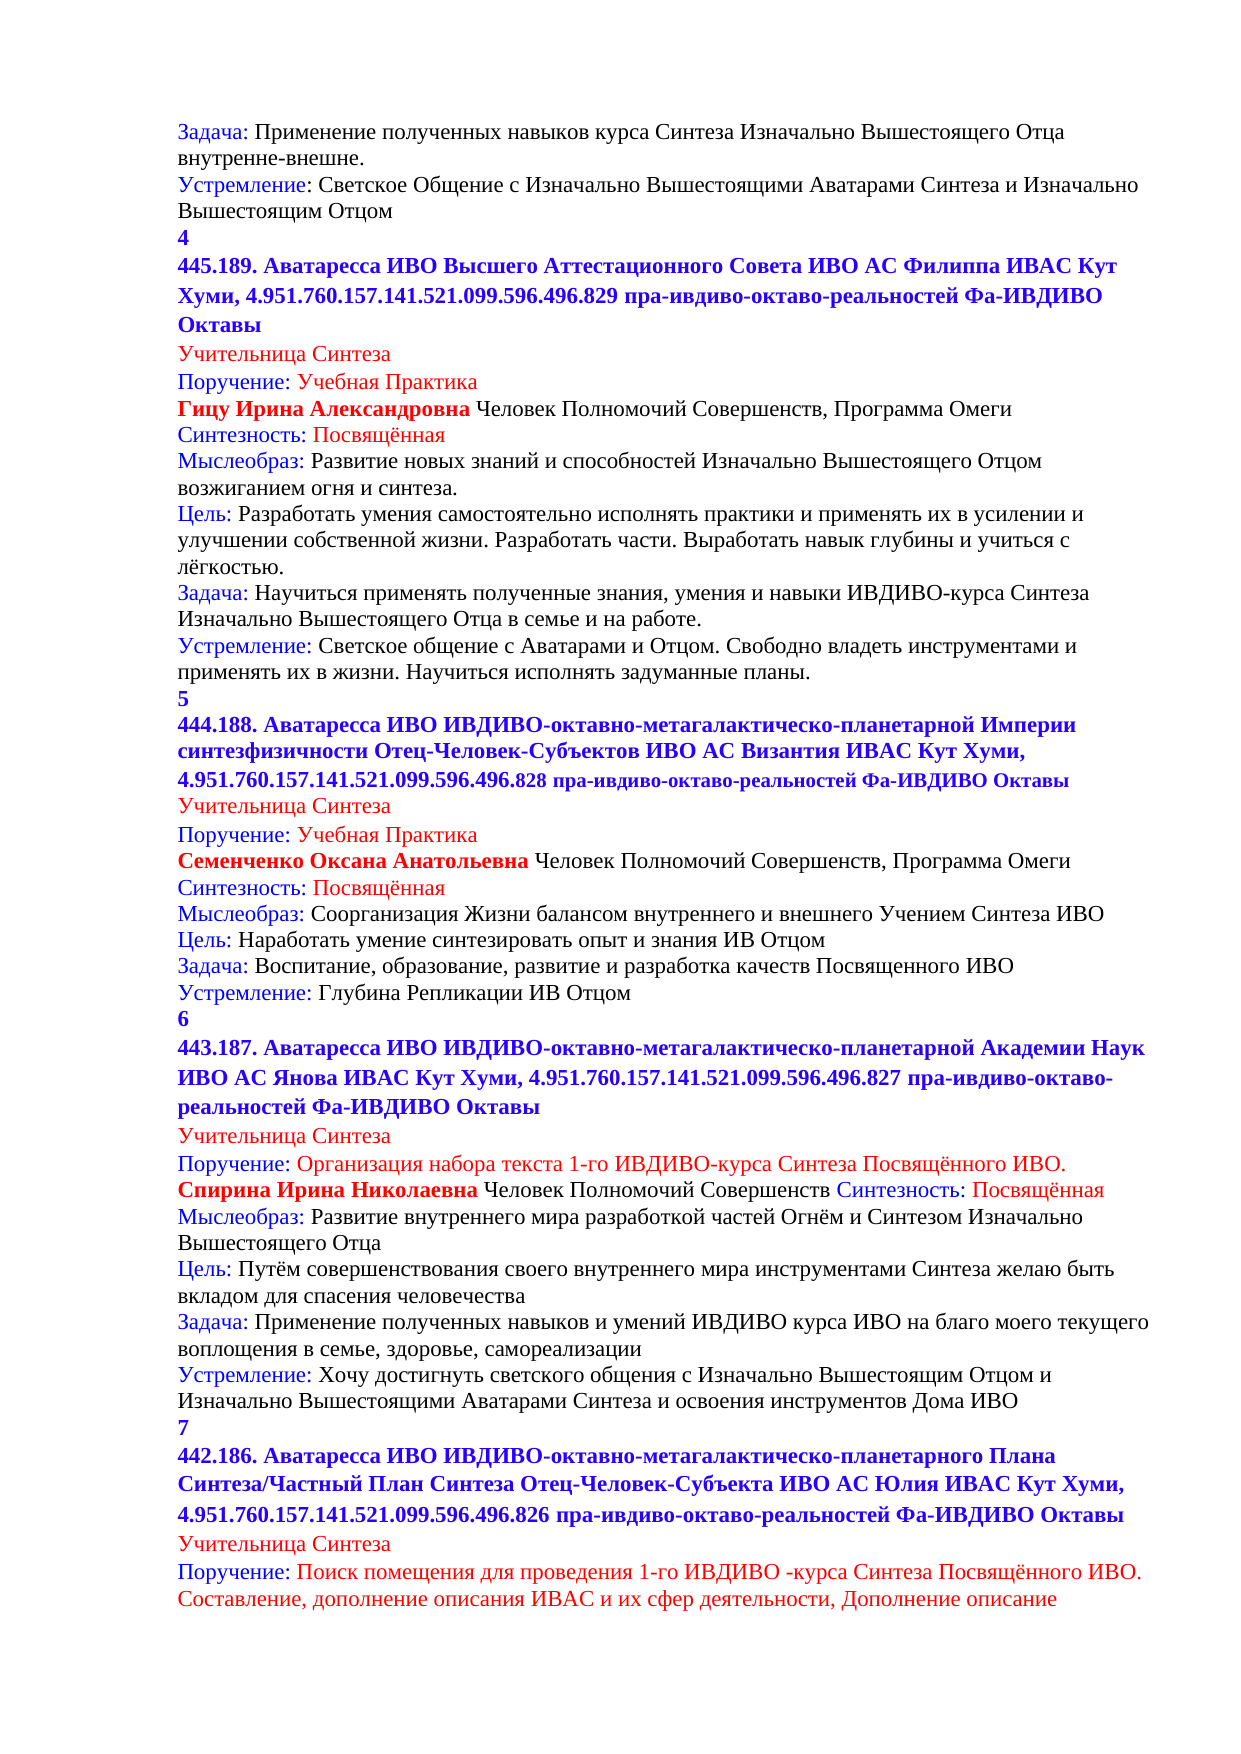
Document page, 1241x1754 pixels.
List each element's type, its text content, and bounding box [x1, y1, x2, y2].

text Синтезность: Посвящённая [177, 873, 1152, 900]
text Цель: Наработать умение синтезировать опыт и знания ИВ Отцом [177, 926, 1152, 953]
text Устремление: Светское Общение с Изначально Вышестоящими Аватарами Синтеза и Изначально Вышестоящим Отцом [177, 171, 1152, 223]
text Мыслеобраз: Развитие внутреннего мира разработкой частей Огнём и Синтезом Изначально Вышестоящего Отца [177, 1203, 1152, 1256]
text Учительница Синтеза [177, 1122, 1152, 1148]
text Цель: Путём совершенствования своего внутреннего мира инструментами Синтеза желаю быть вкладом для спасения человечества [177, 1256, 1152, 1308]
text Поручение: Учебная Практика [177, 368, 1152, 395]
text Семенченко Оксана Анатольевна Человек Полномочий Совершенств, Программа Омеги [177, 847, 1152, 873]
text 5 444.188. Аватаресса ИВО ИВДИВО-октавно-метагалактическо-планетарной Империи синтезфизичности Отец-Человек-Субъектов ИВО АС Византия ИВАС Кут Хуми, 4.951.760.157.141.521.099.596.496.828 пра-ивдиво-октаво-реальностей Фа-ИВДИВО Октавы [177, 684, 1152, 792]
text Устремление: Глубина Репликации ИВ Отцом [177, 979, 1152, 1005]
text Задача: Применение полученных навыков курса Синтеза Изначально Вышестоящего Отца внутренне-внешне. [177, 118, 1152, 171]
text Учительница Синтеза [177, 792, 1152, 819]
text Устремление: Хочу достигнуть светского общения с Изначально Вышестоящим Отцом и Изначально Вышестоящими Аватарами Синтеза и освоения инструментов Дома ИВО [177, 1361, 1152, 1414]
text Мыслеобраз: Соорганизация Жизни балансом внутреннего и внешнего Учением Синтеза ИВО [177, 900, 1152, 926]
text Задача: Научиться применять полученные знания, умения и навыки ИВДИВО-курса Синтеза Изначально Вышестоящего Отца в семье и на работе. [177, 579, 1152, 632]
text 6 443.187. Аватаресса ИВО ИВДИВО-октавно-метагалактическо-планетарной Академии Наук ИВО АС Янова ИВАС Кут Хуми, 4.951.760.157.141.521.099.596.496.827 пра-ивдиво-октаво-реальностей Фа-ИВДИВО Октавы [177, 1005, 1152, 1119]
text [177, 1558, 1152, 1611]
text Цель: Разработать умения самостоятельно исполнять практики и применять их в усилении и улучшении собственной жизни. Разработать части. Выработать навык глубины и учиться с лёгкостью. [177, 500, 1152, 579]
text Спирина Ирина Николаевна Человек Полномочий Совершенств Синтезность: Посвящённая [177, 1176, 1152, 1203]
text 7 442.186. Аватаресса ИВО ИВДИВО-октавно-метагалактическо-планетарного Плана Синтеза/Частный План Синтеза Отец-Человек-Субъекта ИВО АС Юлия ИВАС Кут Хуми, 4.951.760.157.141.521.099.596.496.826 пра-ивдиво-октаво-реальностей Фа-ИВДИВО Октавы Учительница Синтеза [177, 1414, 1152, 1556]
text Поручение: Учебная Практика [177, 821, 1152, 847]
text Поручение: Организация набора текста 1-го ИВДИВО-курса Синтеза Посвящённого ИВО. [177, 1150, 1152, 1176]
text Гицу Ирина Александровна Человек Полномочий Совершенств, Программа Омеги [177, 395, 1152, 421]
text Мыслеобраз: Развитие новых знаний и способностей Изначально Вышестоящего Отцом возжиганием огня и синтеза. [177, 447, 1152, 500]
text 4 445.189. Аватаресса ИВО Высшего Аттестационного Совета ИВО АС Филиппа ИВАС Кут Хуми, 4.951.760.157.141.521.099.596.496.829 пра-ивдиво-октаво-реальностей Фа-ИВДИВО Октавы Учительница Синтеза [177, 223, 1152, 366]
text Устремление: Светское общение с Аватарами и Отцом. Свободно владеть инструментами и применять их в жизни. Научиться исполнять задуманные планы. [177, 632, 1152, 684]
text Задача: Воспитание, образование, развитие и разработка качеств Посвященного ИВО [177, 953, 1152, 979]
text Синтезность: Посвящённая [177, 421, 1152, 447]
text Задача: Применение полученных навыков и умений ИВДИВО курса ИВО на благо моего текущего воплощения в семье, здоровье, самореализации [177, 1308, 1152, 1361]
